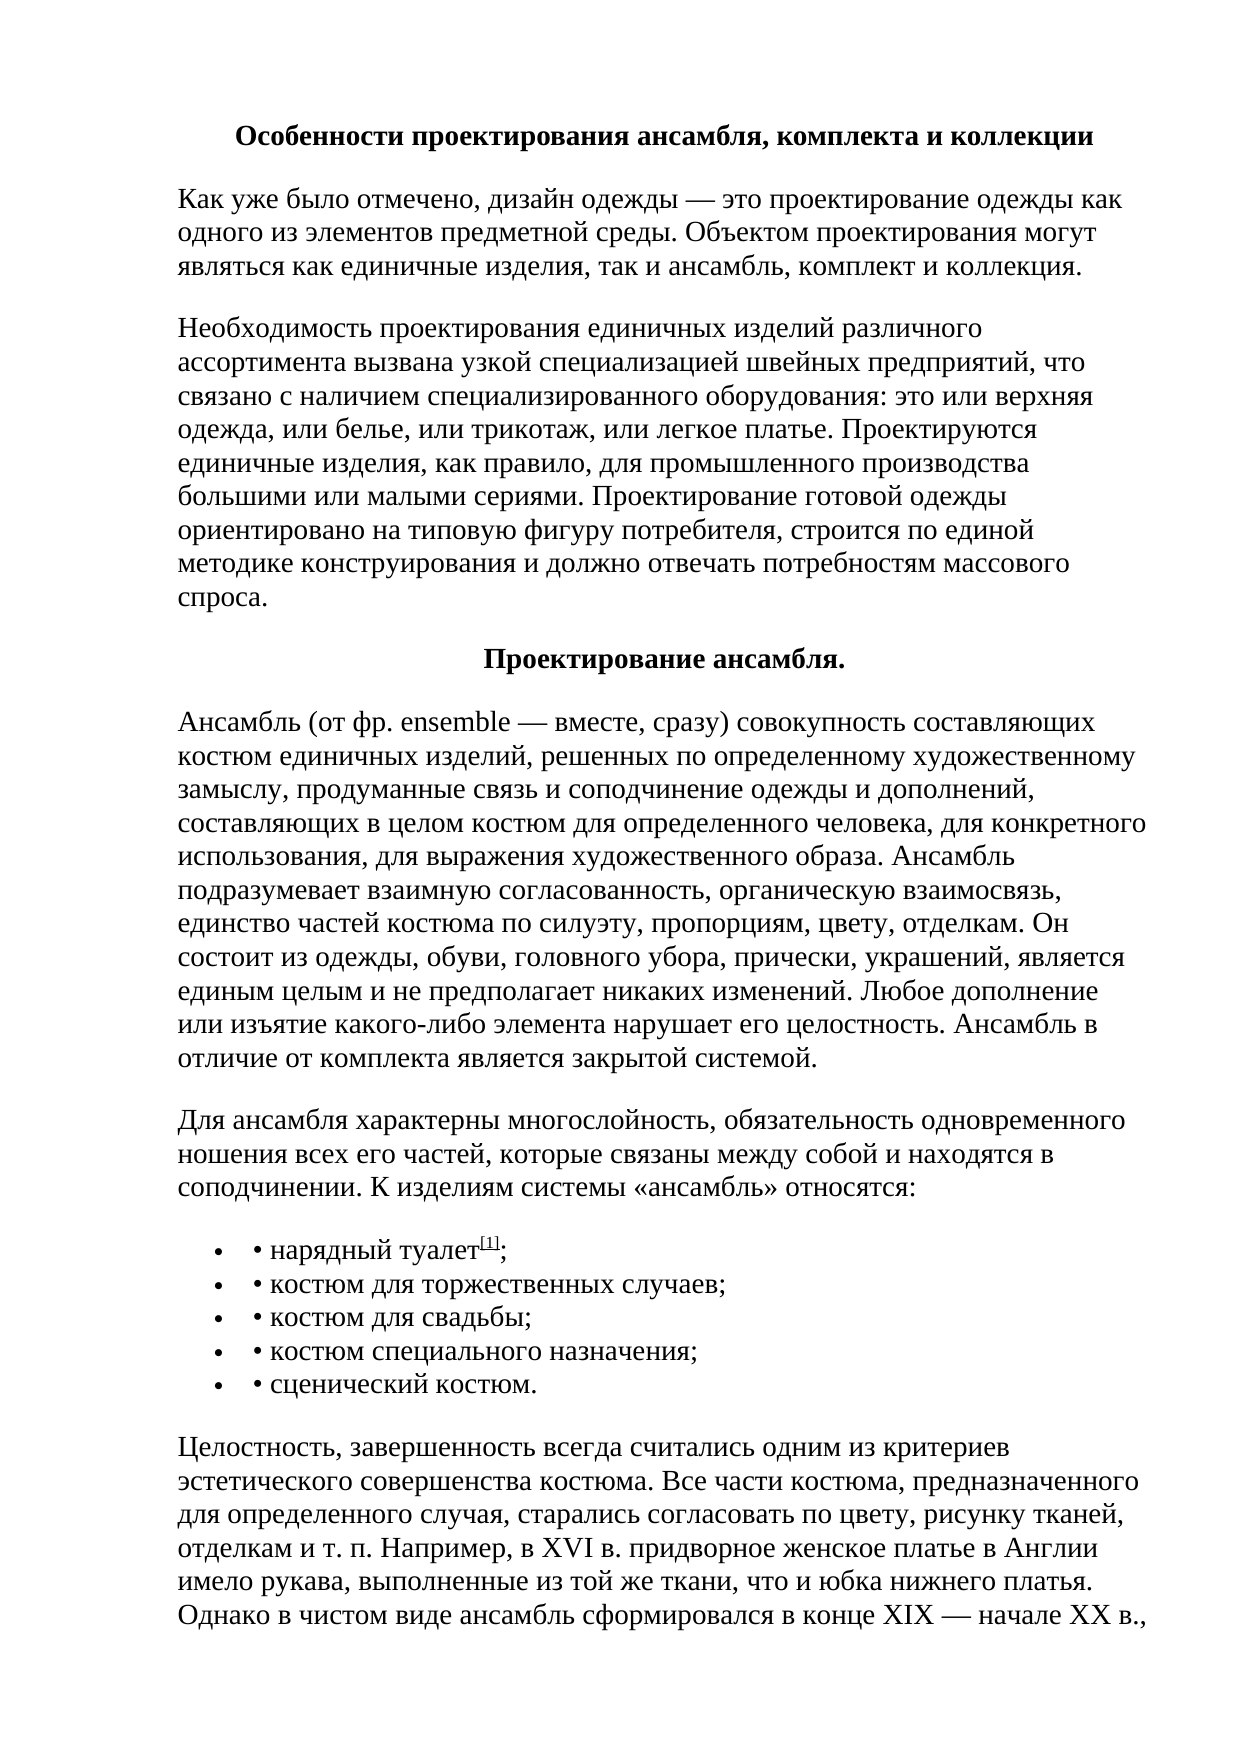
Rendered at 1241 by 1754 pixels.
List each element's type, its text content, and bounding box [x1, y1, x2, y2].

text Как уже было отмечено, дизайн одежды — это проектирование одежды как одного из элементов предметной среды. Объектом проектирования могут являться как единичные изделия, так и ансамбль, комплект и коллекция. [177, 181, 1152, 281]
list • сценический костюм. [215, 1366, 1152, 1400]
text Необходимость проектирования единичных изделий различного ассортимента вызвана узкой специализацией швейных предприятий, что связано с наличием специализированного оборудования: это или верхняя одежда, или белье, или трикотаж, или легкое платье. Проектируются единичные изделия, как правило, для промышленного производства большими или малыми сериями. Проектирование готовой одежды ориентировано на типовую фигуру потребителя, строится по единой методике конструирования и должно отвечать потребностям массового спроса. [177, 311, 1152, 612]
list • костюм специального назначения; [215, 1333, 1152, 1366]
text Для ансамбля характерны многослойность, обязательность одновременного ношения всех его частей, которые связаны между собой и находятся в соподчинении. К изделиям системы «ансамбль» относятся: [177, 1102, 1152, 1203]
text Ансамбль (от фр. ensemble — вместе, сразу) совокупность составляющих костюм единичных изделий, решенных по определенному художественному замыслу, продуманные связь и соподчинение одежды и дополнений, составляющих в целом костюм для определенного человека, для конкретного использования, для выражения художественного образа. Ансамбль подразумевает взаимную согласованность, органическую взаимосвязь, единство частей костюма по силуэту, пропорциям, цвету, отделкам. Он состоит из одежды, обуви, головного убора, прически, украшений, является единым целым и не предполагает никаких изменений. Любое дополнение или изъятие какого-либо элемента нарушает его целостность. Ансамбль в отличие от комплекта является закрытой системой. [177, 704, 1152, 1073]
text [177, 1429, 1152, 1630]
list • нарядный туалет[1]; [215, 1232, 1152, 1266]
text Особенности проектирования ансамбля, комплекта и коллекции [177, 118, 1152, 152]
text Проектирование ансамбля. [177, 642, 1152, 675]
list • костюм для торжественных случаев; [215, 1266, 1152, 1299]
list • костюм для свадьбы; [215, 1299, 1152, 1333]
